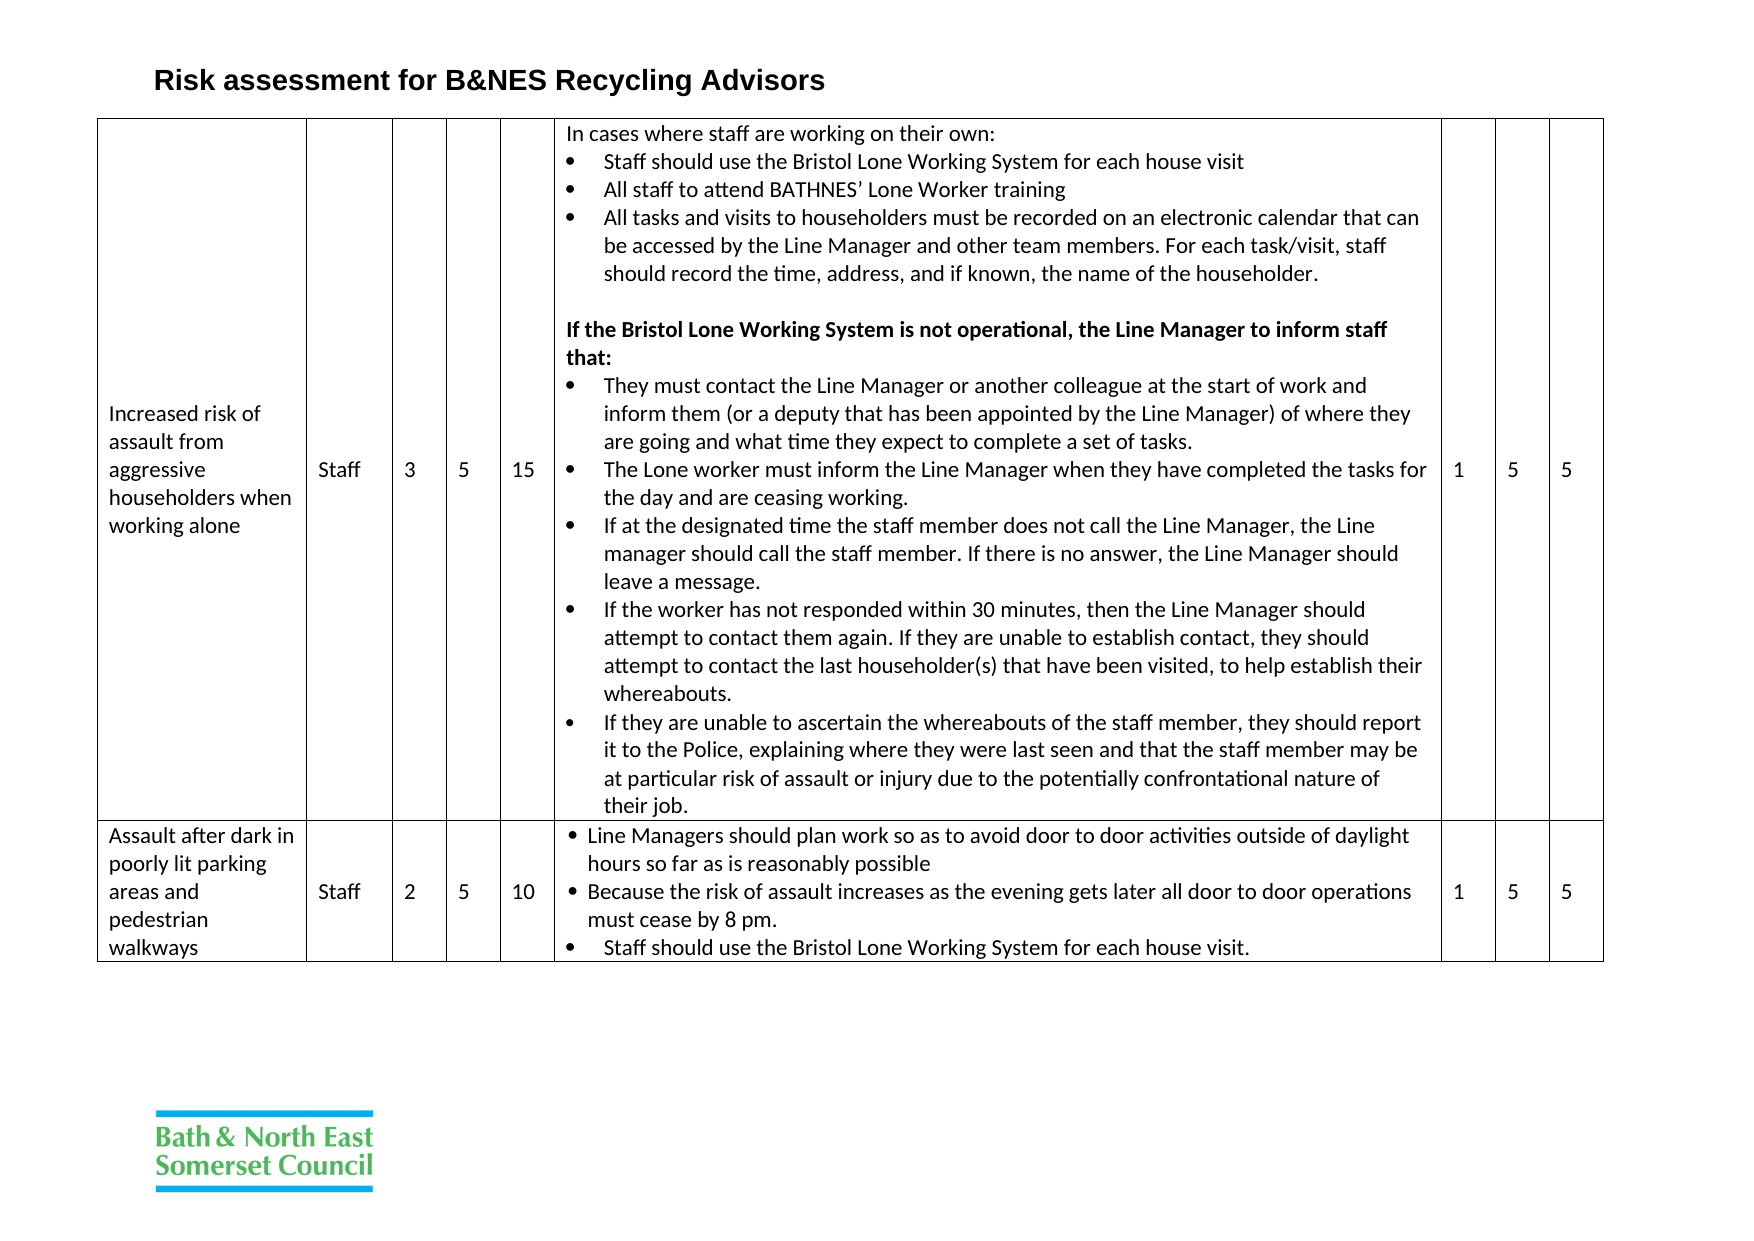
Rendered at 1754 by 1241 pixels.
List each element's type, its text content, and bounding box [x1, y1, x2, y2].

table_cell 5 [1550, 119, 1603, 820]
table_cell 5 [447, 119, 500, 820]
table_cell Staff [307, 119, 392, 820]
table_cell Line Managers should plan work so as to avoid door to door activities outside of daylight hours so far as is reasonably possible Because the risk of assault increases as the evening gets later all door to door operations must cease by 8 pm. Staff should use the Bristol Lone Working System for each house visit. [555, 821, 1441, 961]
table_cell In cases where staff are working on their own: Staff should use the Bristol Lone Working System for each house visit All staff to attend BATHNES’ Lone Worker training All tasks and visits to householders must be recorded on an electronic calendar that can be accessed by the Line Manager and other team members. For each task/visit, staff should record the time, address, and if known, the name of the householder. If the Bristol Lone Working System is not operational, the Line Manager to inform staff that: They must contact the Line Manager or another colleague at the start of work and inform them (or a deputy that has been appointed by the Line Manager) of where they are going and what time they expect to complete a set of tasks. The Lone worker must inform the Line Manager when they have completed the tasks for the day and are ceasing working. If at the designated time the staff member does not call the Line Manager, the Line manager should call the staff member. If there is no answer, the Line Manager should leave a message. If the worker has not responded within 30 minutes, then the Line Manager should attempt to contact them again. If they are unable to establish contact, they should attempt to contact the last householder(s) that have been visited, to help establish their whereabouts. If they are unable to ascertain the whereabouts of the staff member, they should report it to the Police, explaining where they were last seen and that the staff member may be at particular risk of assault or injury due to the potentially confrontational nature of their job. [555, 119, 1441, 820]
table_cell 5 [1496, 119, 1549, 820]
table_cell 5 [447, 821, 500, 961]
table_cell 2 [393, 821, 446, 961]
table_cell 3 [393, 119, 446, 820]
table_cell 5 [1550, 821, 1603, 961]
table_cell Staff [307, 821, 392, 961]
picture [153, 1109, 374, 1193]
table_cell 15 [501, 119, 554, 820]
table_cell Assault after dark in poorly lit parking areas and pedestrian walkways [98, 821, 306, 961]
table_cell 5 [1496, 821, 1549, 961]
table_cell 1 [1442, 119, 1495, 820]
table_cell 10 [501, 821, 554, 961]
table_cell Increased risk of assault from aggressive householders when working alone [98, 119, 306, 820]
table_cell 1 [1442, 821, 1495, 961]
